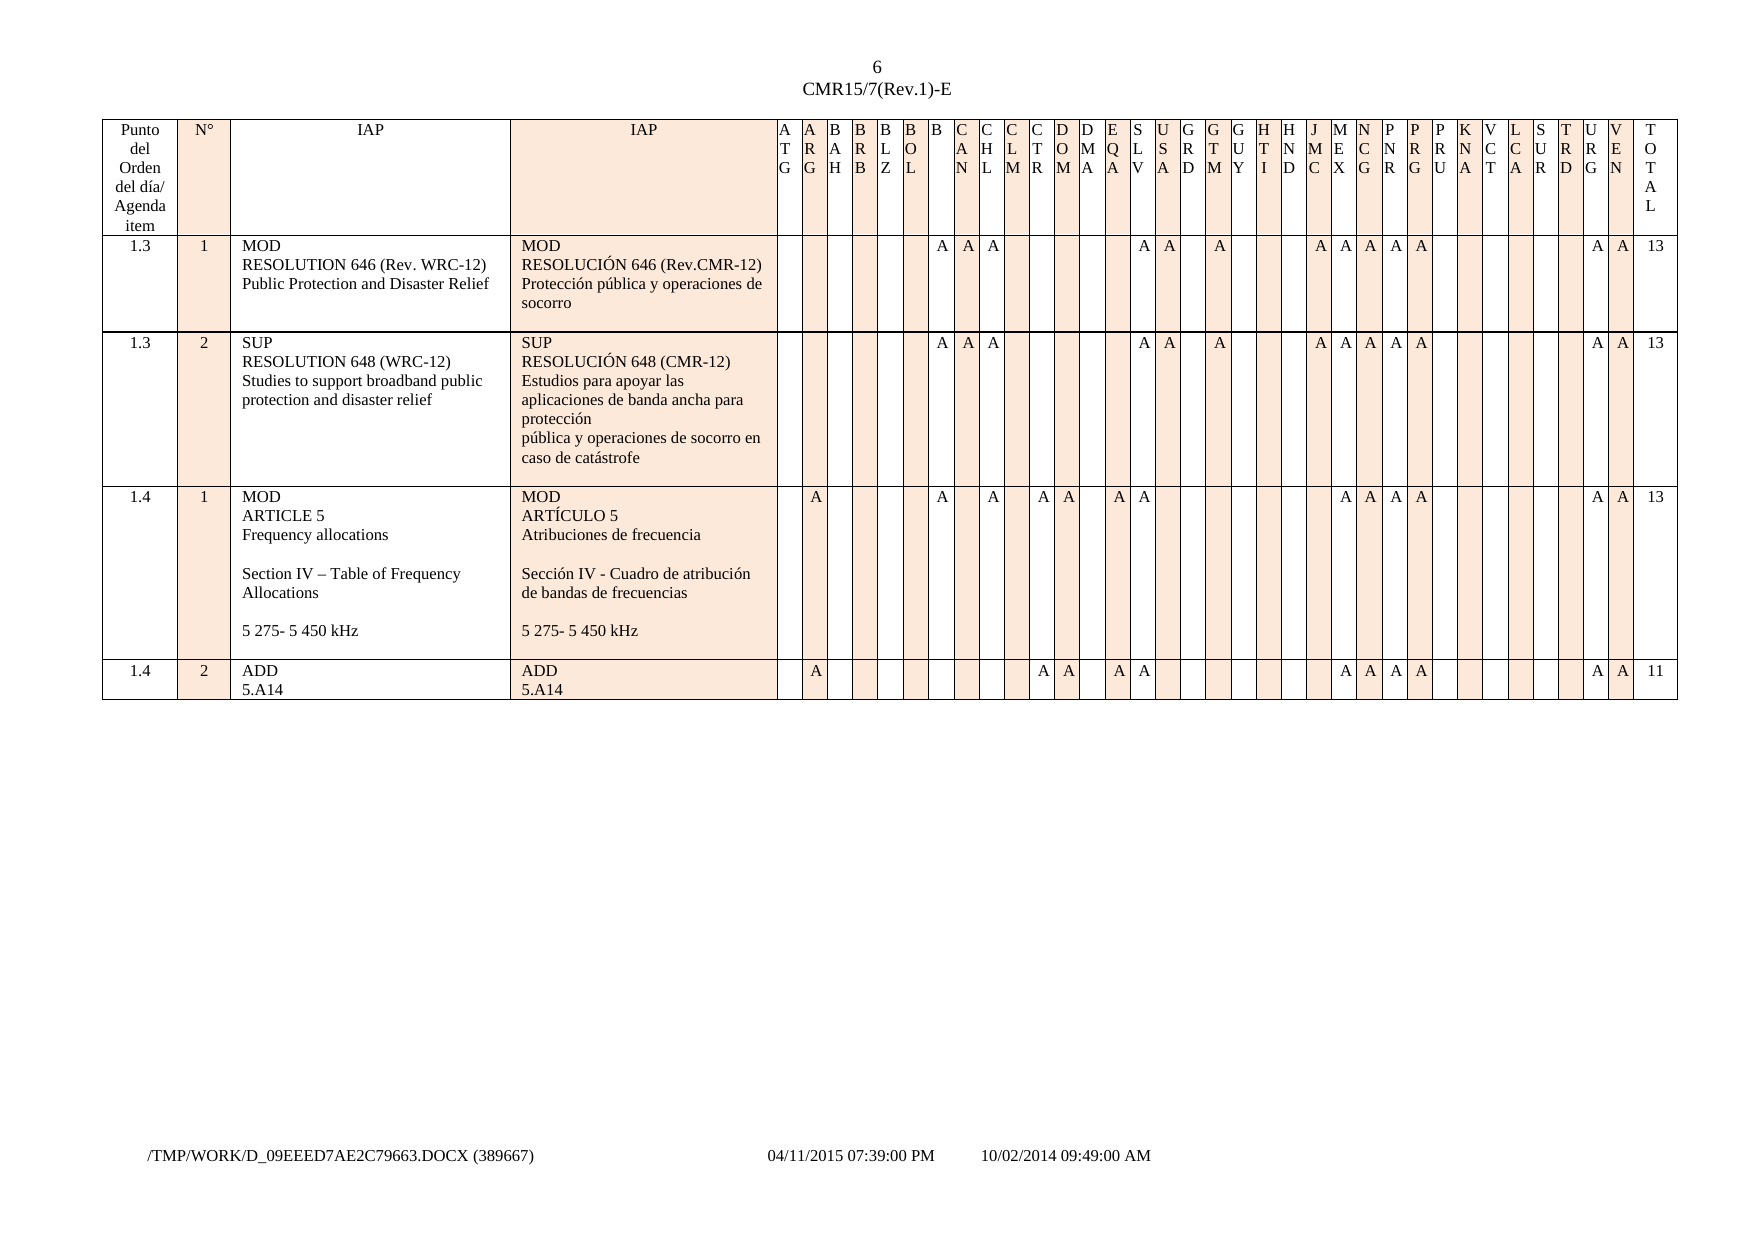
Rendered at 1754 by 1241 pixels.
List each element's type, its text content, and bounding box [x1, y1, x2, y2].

table_header P R G [1408, 120, 1432, 234]
table_cell A [1408, 236, 1432, 331]
table_cell [1005, 236, 1029, 331]
table_cell [1206, 487, 1231, 659]
table_cell A [1030, 660, 1054, 699]
table_cell [929, 660, 954, 699]
table_cell [1080, 660, 1105, 699]
table_cell [878, 333, 903, 486]
table_cell [828, 236, 852, 331]
table_header IAP [511, 120, 777, 234]
table_cell [1282, 333, 1306, 486]
table_cell SUP RESOLUCIÓN 648 (CMR-12) Estudios para apoyar las aplicaciones de banda ancha para protección pública y operaciones de socorro en caso de catástrofe [511, 333, 777, 486]
table_cell [1257, 236, 1281, 331]
table_cell [1534, 487, 1558, 659]
table_header A T G [778, 120, 802, 234]
table_header A R G [803, 120, 827, 234]
table_cell [1005, 333, 1029, 486]
table_cell 2 [178, 660, 230, 699]
table_cell [1282, 660, 1306, 699]
table_cell [1181, 487, 1205, 659]
table_header B L Z [878, 120, 903, 234]
table_cell [778, 333, 802, 486]
table_cell A [1156, 333, 1180, 486]
table_cell MOD ARTICLE 5 Frequency allocations Section IV – Table of Frequency Allocations 5 275- 5 450 kHz [231, 487, 510, 659]
table_cell [955, 660, 979, 699]
table_cell A [1408, 333, 1432, 486]
table_cell [828, 487, 852, 659]
table_cell [1206, 660, 1231, 699]
table_cell 13 [1634, 236, 1677, 331]
table_cell A [955, 333, 979, 486]
table_header P R U [1433, 120, 1457, 234]
table_cell [1030, 236, 1054, 331]
table_cell 1.4 [103, 660, 177, 699]
table_cell A [1408, 660, 1432, 699]
table_cell [955, 487, 979, 659]
table_cell A [980, 487, 1004, 659]
table_cell 13 [1634, 333, 1677, 486]
table_header S L V [1131, 120, 1155, 234]
table_header V E N [1609, 120, 1633, 234]
table_cell A [1584, 236, 1608, 331]
table_header H T I [1257, 120, 1281, 234]
table_cell [1080, 333, 1105, 486]
table_cell [853, 487, 877, 659]
table_cell [1509, 660, 1533, 699]
table_cell [904, 487, 928, 659]
table_cell [1257, 660, 1281, 699]
table_header M E X [1332, 120, 1356, 234]
table_cell [1559, 236, 1583, 331]
table_cell ADD 5.A14 [511, 660, 777, 699]
table_cell A [1584, 333, 1608, 486]
table_header G T M [1206, 120, 1231, 234]
table_cell MOD RESOLUTION 646 (Rev. WRC-12) Public Protection and Disaster Relief [231, 236, 510, 331]
table_cell [828, 333, 852, 486]
table_header C A N [955, 120, 979, 234]
table_cell A [1609, 487, 1633, 659]
table_cell [1559, 660, 1583, 699]
table_cell [1307, 660, 1331, 699]
table_cell A [1357, 333, 1382, 486]
table_cell A [1055, 660, 1079, 699]
table_cell [878, 487, 903, 659]
table_cell [778, 487, 802, 659]
table_cell [1509, 487, 1533, 659]
table_cell A [1055, 487, 1079, 659]
table_cell [878, 660, 903, 699]
table_cell A [1357, 236, 1382, 331]
table_cell 1.3 [103, 333, 177, 486]
table_cell A [1332, 487, 1356, 659]
table_header B O L [904, 120, 928, 234]
table_cell ADD 5.A14 [231, 660, 510, 699]
table_cell [1232, 487, 1256, 659]
table_cell 11 [1634, 660, 1677, 699]
table_cell A [1383, 487, 1407, 659]
table_cell [1055, 236, 1079, 331]
table_header B R B [853, 120, 877, 234]
table_cell A [1131, 660, 1155, 699]
table_cell A [929, 487, 954, 659]
table_cell [1055, 333, 1079, 486]
table_header T R D [1559, 120, 1583, 234]
table_cell A [1332, 333, 1356, 486]
table_cell [1433, 487, 1457, 659]
table_cell [1232, 660, 1256, 699]
table_cell [803, 333, 827, 486]
table_header IAP [231, 120, 510, 234]
table_cell [904, 333, 928, 486]
table_cell A [955, 236, 979, 331]
table_cell [1106, 333, 1130, 486]
table_cell 1.4 [103, 487, 177, 659]
table_cell 1 [178, 487, 230, 659]
table_cell [1458, 333, 1482, 486]
table_header L C A [1509, 120, 1533, 234]
table_cell A [1106, 487, 1130, 659]
table_cell [778, 236, 802, 331]
table_cell 2 [178, 333, 230, 486]
table_cell [853, 333, 877, 486]
table_cell [1030, 333, 1054, 486]
table_header U R G [1584, 120, 1608, 234]
table_cell [1433, 236, 1457, 331]
table_cell A [1307, 236, 1331, 331]
table_cell [1483, 660, 1508, 699]
table_header J M C [1307, 120, 1331, 234]
table_cell [1534, 333, 1558, 486]
table_cell [1156, 660, 1180, 699]
table_cell A [1383, 660, 1407, 699]
table_cell A [980, 236, 1004, 331]
table_cell A [1156, 236, 1180, 331]
table_cell [1257, 333, 1281, 486]
table_cell A [929, 333, 954, 486]
table_header C L M [1005, 120, 1029, 234]
table_cell A [1357, 487, 1382, 659]
table_cell A [1131, 487, 1155, 659]
table_cell A [1332, 660, 1356, 699]
table_cell A [1609, 236, 1633, 331]
table_cell [1005, 660, 1029, 699]
table_cell [878, 236, 903, 331]
table_cell [1559, 487, 1583, 659]
table_cell [1181, 236, 1205, 331]
table_cell [1534, 236, 1558, 331]
table_cell A [1131, 333, 1155, 486]
table_cell [1232, 333, 1256, 486]
table_cell A [1206, 333, 1231, 486]
table_cell A [1307, 333, 1331, 486]
table_cell A [1383, 333, 1407, 486]
table_cell A [1106, 660, 1130, 699]
table_cell 13 [1634, 487, 1677, 659]
table_cell A [1332, 236, 1356, 331]
table_header S U R [1534, 120, 1558, 234]
table_cell A [1584, 660, 1608, 699]
table_cell A [929, 236, 954, 331]
table_cell A [1609, 333, 1633, 486]
table_cell [828, 660, 852, 699]
table_cell [1181, 333, 1205, 486]
table_cell [1080, 236, 1105, 331]
table_cell [1080, 487, 1105, 659]
table_cell [1458, 660, 1482, 699]
table_cell [1181, 660, 1205, 699]
table_cell [904, 236, 928, 331]
table_cell [1106, 236, 1130, 331]
table_header V C T [1483, 120, 1508, 234]
table_header C H L [980, 120, 1004, 234]
table_cell [853, 660, 877, 699]
table_cell A [1383, 236, 1407, 331]
table_cell MOD ARTÍCULO 5 Atribuciones de frecuencia Sección IV - Cuadro de atribución de bandas de frecuencias 5 275- 5 450 kHz [511, 487, 777, 659]
table_header E QA [1106, 120, 1130, 234]
table_cell [1458, 487, 1482, 659]
table_cell [1005, 487, 1029, 659]
table_cell [1483, 487, 1508, 659]
table_cell A [1357, 660, 1382, 699]
table_cell A [1584, 487, 1608, 659]
table_header T O T A L [1634, 120, 1677, 234]
table_cell [1433, 333, 1457, 486]
table_cell [1232, 236, 1256, 331]
table_cell A [1408, 487, 1432, 659]
table_cell [1307, 487, 1331, 659]
table_cell 1.3 [103, 236, 177, 331]
table_header H N D [1282, 120, 1306, 234]
table_header N° [178, 120, 230, 234]
table_header Punto del Orden del día/ Agenda item [103, 120, 177, 234]
table_cell [1257, 487, 1281, 659]
table_cell [1559, 333, 1583, 486]
table_cell [778, 660, 802, 699]
table_cell [1282, 487, 1306, 659]
table_cell A [803, 660, 827, 699]
table_cell A [1030, 487, 1054, 659]
table_cell [1483, 333, 1508, 486]
table_header C T R [1030, 120, 1054, 234]
table_cell [853, 236, 877, 331]
table_cell [1433, 660, 1457, 699]
table_cell 1 [178, 236, 230, 331]
table_header B [929, 120, 954, 234]
table_cell [904, 660, 928, 699]
table_cell [1509, 236, 1533, 331]
table_header G R D [1181, 120, 1205, 234]
table_cell [1534, 660, 1558, 699]
table_cell A [1609, 660, 1633, 699]
table_cell A [803, 487, 827, 659]
table_cell [1156, 487, 1180, 659]
table_header D O M [1055, 120, 1079, 234]
table_header U S A [1156, 120, 1180, 234]
table_header D M A [1080, 120, 1105, 234]
table_cell [1483, 236, 1508, 331]
table_cell A [1206, 236, 1231, 331]
table_header P N R [1383, 120, 1407, 234]
table_cell [1509, 333, 1533, 486]
table_header G U Y [1232, 120, 1256, 234]
table_header N C G [1357, 120, 1382, 234]
table_cell [980, 660, 1004, 699]
table_cell A [1131, 236, 1155, 331]
table_cell SUP RESOLUTION 648 (WRC-12) Studies to support broadband public protection and disaster relief [231, 333, 510, 486]
table_cell [803, 236, 827, 331]
table_cell [1282, 236, 1306, 331]
table_header B A H [828, 120, 852, 234]
table_cell MOD RESOLUCIÓN 646 (Rev.CMR-12) Protección pública y operaciones de socorro [511, 236, 777, 331]
table_header K N A [1458, 120, 1482, 234]
table_cell [1458, 236, 1482, 331]
table_cell A [980, 333, 1004, 486]
